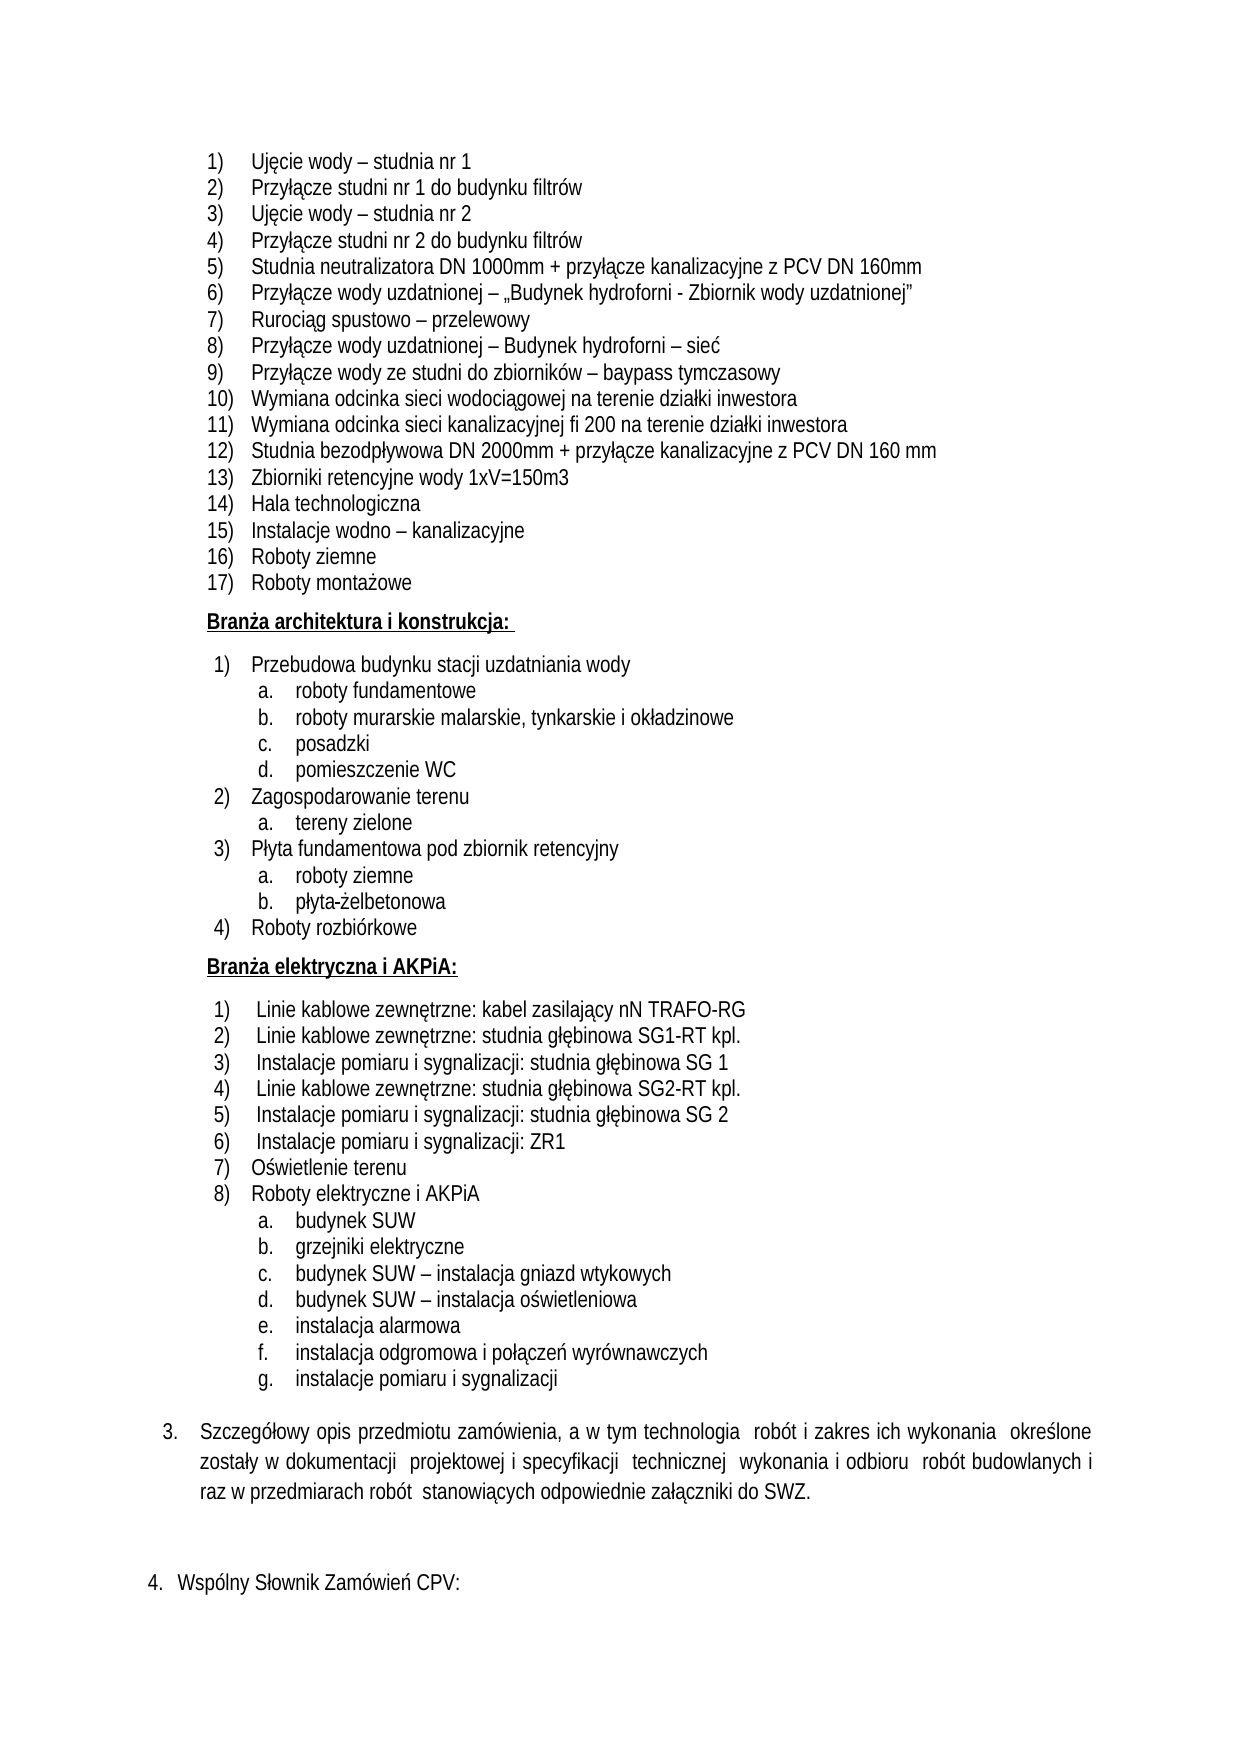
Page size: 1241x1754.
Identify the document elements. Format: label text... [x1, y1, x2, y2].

list Oświetlenie terenu [213, 1154, 1093, 1180]
list Studnia neutralizatora DN 1000mm + przyłącze kanalizacyjne z PCV DN 160mm [207, 253, 1093, 279]
list instalacja odgromowa i połączeń wyrównawczych [258, 1338, 1093, 1365]
list roboty fundamentowe [258, 677, 1093, 703]
list Roboty ziemne [207, 543, 1093, 569]
list roboty murarskie malarskie, tynkarskie i okładzinowe [258, 703, 1093, 730]
list Roboty rozbiórkowe [213, 914, 1093, 941]
list Hala technologiczna [207, 490, 1093, 517]
list Przebudowa budynku stacji uzdatniania wody [213, 651, 1093, 677]
list roboty ziemne [258, 862, 1093, 888]
list budynek SUW – instalacja gniazd wtykowych [258, 1259, 1093, 1286]
list Przyłącze studni nr 2 do budynku filtrów [207, 227, 1093, 253]
list Ujęcie wody – studnia nr 1 [207, 148, 1093, 174]
list pomieszczenie WC [258, 756, 1093, 783]
list Przyłącze studni nr 1 do budynku filtrów [207, 174, 1093, 200]
list posadzki [258, 730, 1093, 756]
list budynek SUW – instalacja oświetleniowa [258, 1286, 1093, 1312]
list Szczegółowy opis przedmiotu zamówienia, a w tym technologia robót i zakres ich wykonania określone zostały w dokumentacji projektowej i specyfikacji technicznej wykonania i odbioru robót budowlanych i raz w przedmiarach robót stanowiących odpowiednie załączniki do SWZ. [162, 1418, 1093, 1504]
list Instalacje pomiaru i sygnalizacji: studnia głębinowa SG 1 [213, 1049, 1093, 1075]
list Instalacje pomiaru i sygnalizacji: studnia głębinowa SG 2 [213, 1101, 1093, 1128]
list Zbiorniki retencyjne wody 1xV=150m3 [207, 464, 1093, 490]
list Zagospodarowanie terenu [213, 783, 1093, 809]
list instalacja alarmowa [258, 1312, 1093, 1338]
list Linie kablowe zewnętrzne: studnia głębinowa SG1-RT kpl. [213, 1022, 1093, 1049]
list Studnia bezodpływowa DN 2000mm + przyłącze kanalizacyjne z PCV DN 160 mm [207, 437, 1093, 464]
list Linie kablowe zewnętrzne: studnia głębinowa SG2-RT kpl. [213, 1075, 1093, 1101]
list grzejniki elektryczne [258, 1233, 1093, 1259]
list Wspólny Słownik Zamówień CPV: [148, 1569, 1093, 1595]
list Ujęcie wody – studnia nr 2 [207, 200, 1093, 227]
list tereny zielone [258, 809, 1093, 835]
list Płyta fundamentowa pod zbiornik retencyjny [213, 835, 1093, 862]
list Wymiana odcinka sieci wodociągowej na terenie działki inwestora [207, 385, 1093, 411]
list instalacje pomiaru i sygnalizacji [258, 1365, 1093, 1391]
list Roboty montażowe [207, 569, 1093, 596]
list płyta żelbetonowa [258, 888, 1093, 914]
list Linie kablowe zewnętrzne: kabel zasilający nN TRAFO-RG [213, 996, 1093, 1022]
list Roboty elektryczne i AKPiA [213, 1180, 1093, 1207]
list Przyłącze wody ze studni do zbiorników – baypass tymczasowy [207, 358, 1093, 385]
list Przyłącze wody uzdatnionej – „Budynek hydroforni - Zbiornik wody uzdatnionej” [207, 279, 1093, 306]
list Wymiana odcinka sieci kanalizacyjnej fi 200 na terenie działki inwestora [207, 411, 1093, 437]
list Instalacje pomiaru i sygnalizacji: ZR1 [213, 1128, 1093, 1154]
text Branża elektryczna i AKPiA: [207, 953, 1093, 979]
list Instalacje wodno – kanalizacyjne [207, 517, 1093, 543]
list Rurociąg spustowo – przelewowy [207, 306, 1093, 332]
list Przyłącze wody uzdatnionej – Budynek hydroforni – sieć [207, 332, 1093, 358]
text Branża architektura i konstrukcja: [207, 608, 1093, 634]
list budynek SUW [258, 1207, 1093, 1233]
